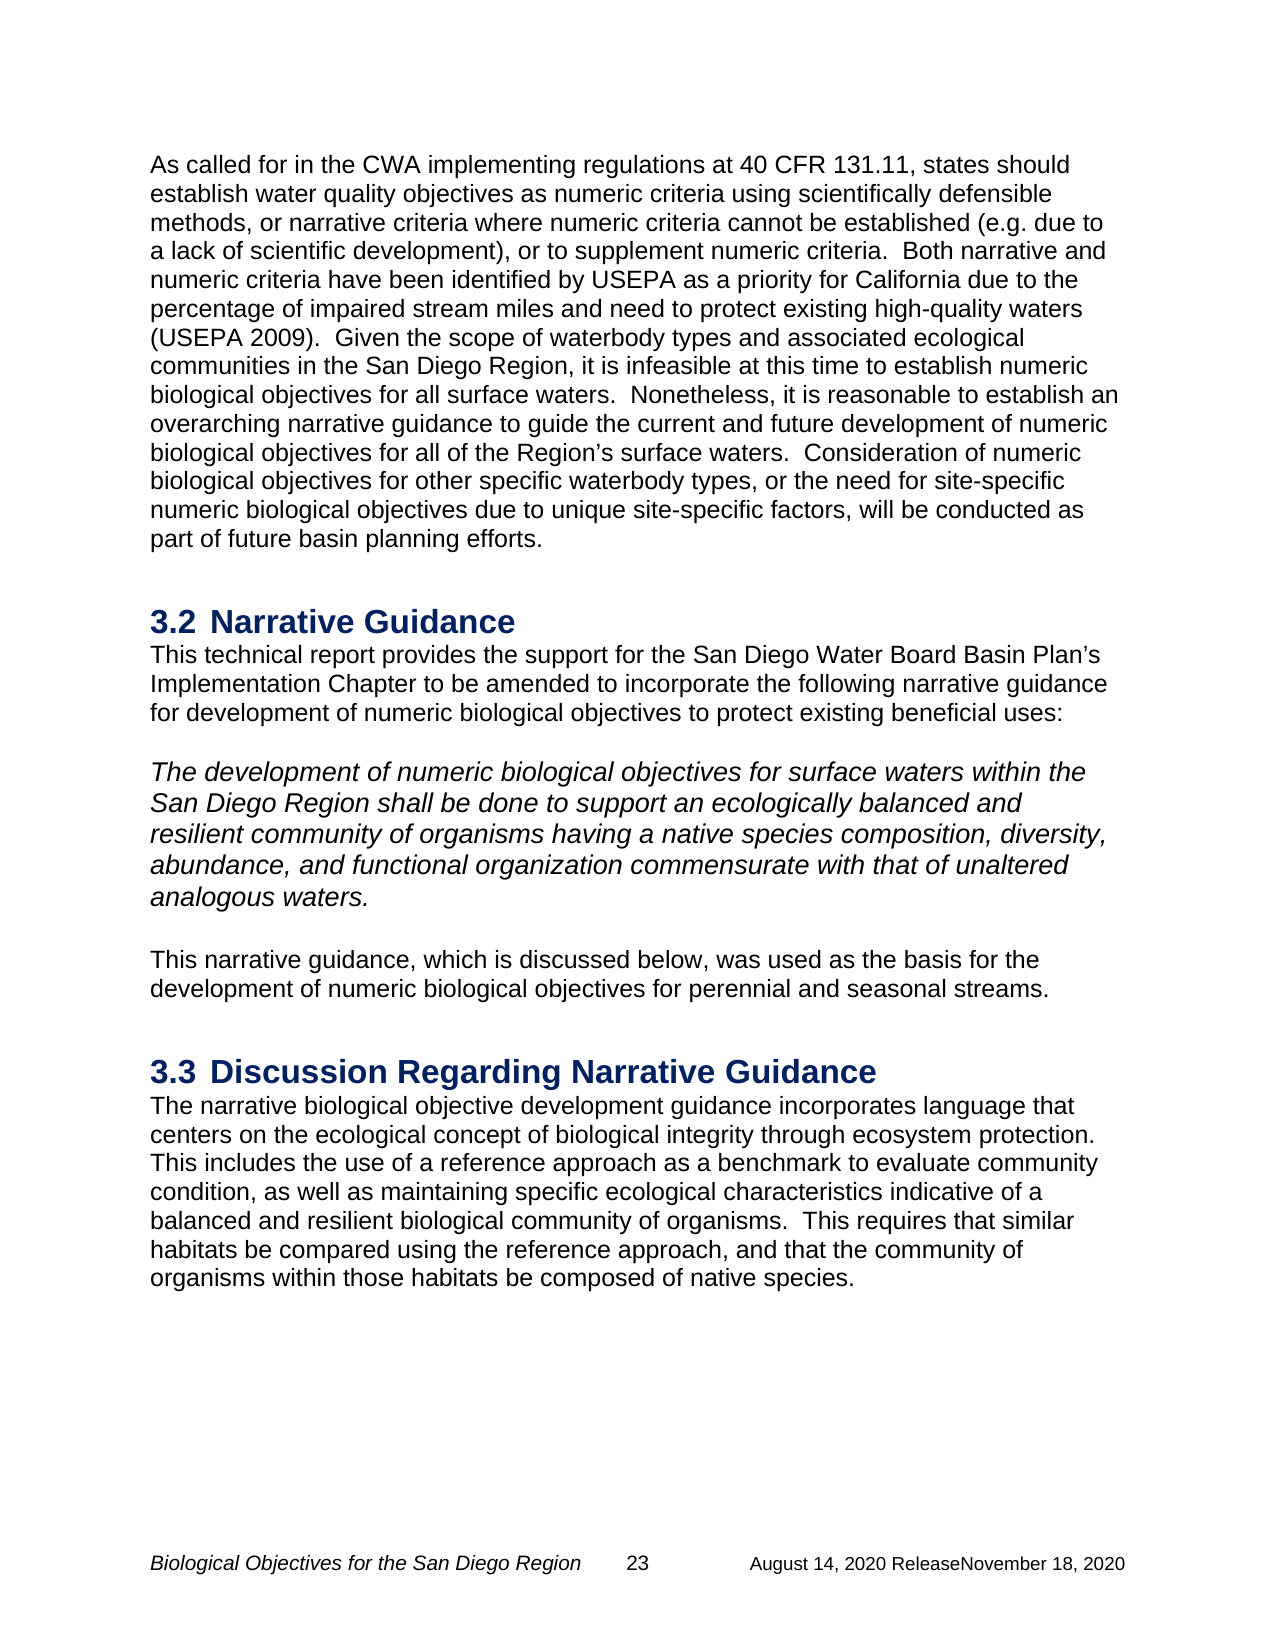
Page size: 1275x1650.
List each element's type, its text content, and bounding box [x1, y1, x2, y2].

subtitle Discussion Regarding Narrative Guidance [150, 1052, 1125, 1091]
text This narrative guidance, which is discussed below, was used as the basis for the development of numeric biological objectives for perennial and seasonal streams. [150, 945, 1125, 1032]
text This technical report provides the support for the San Diego Water Board Basin Plan’s Implementation Chapter to be amended to incorporate the following narrative guidance for development of numeric biological objectives to protect existing beneficial uses: [150, 641, 1125, 727]
text The development of numeric biological objectives for surface waters within the San Diego Region shall be done to support an ecologically balanced and resilient community of organisms having a native species composition, diversity, abundance, and functional organization commensurate with that of unaltered analogous waters. [150, 756, 1125, 912]
text As called for in the CWA implementing regulations at 40 CFR 131.11, states should establish water quality objectives as numeric criteria using scientifically defensible methods, or narrative criteria where numeric criteria cannot be established (e.g. due to a lack of scientific development), or to supplement numeric criteria. Both narrative and numeric criteria have been identified by USEPA as a priority for California due to the percentage of impaired stream miles and need to protect existing high-quality waters (USEPA 2009). Given the scope of waterbody types and associated ecological communities in the San Diego Region, it is infeasible at this time to establish numeric biological objectives for all surface waters. Nonetheless, it is reasonable to establish an overarching narrative guidance to guide the current and future development of numeric biological objectives for all of the Region’s surface waters. Consideration of numeric biological objectives for other specific waterbody types, or the need for site-specific numeric biological objectives due to unique site-specific factors, will be conducted as part of future basin planning efforts. [150, 150, 1125, 581]
text The narrative biological objective development guidance incorporates language that centers on the ecological concept of biological integrity through ecosystem protection. This includes the use of a reference approach as a benchmark to evaluate community condition, as well as maintaining specific ecological characteristics indicative of a balanced and resilient biological community of organisms. This requires that similar habitats be compared using the reference approach, and that the community of organisms within those habitats be composed of native species. [150, 1091, 1125, 1321]
subtitle Narrative Guidance [150, 602, 1125, 641]
